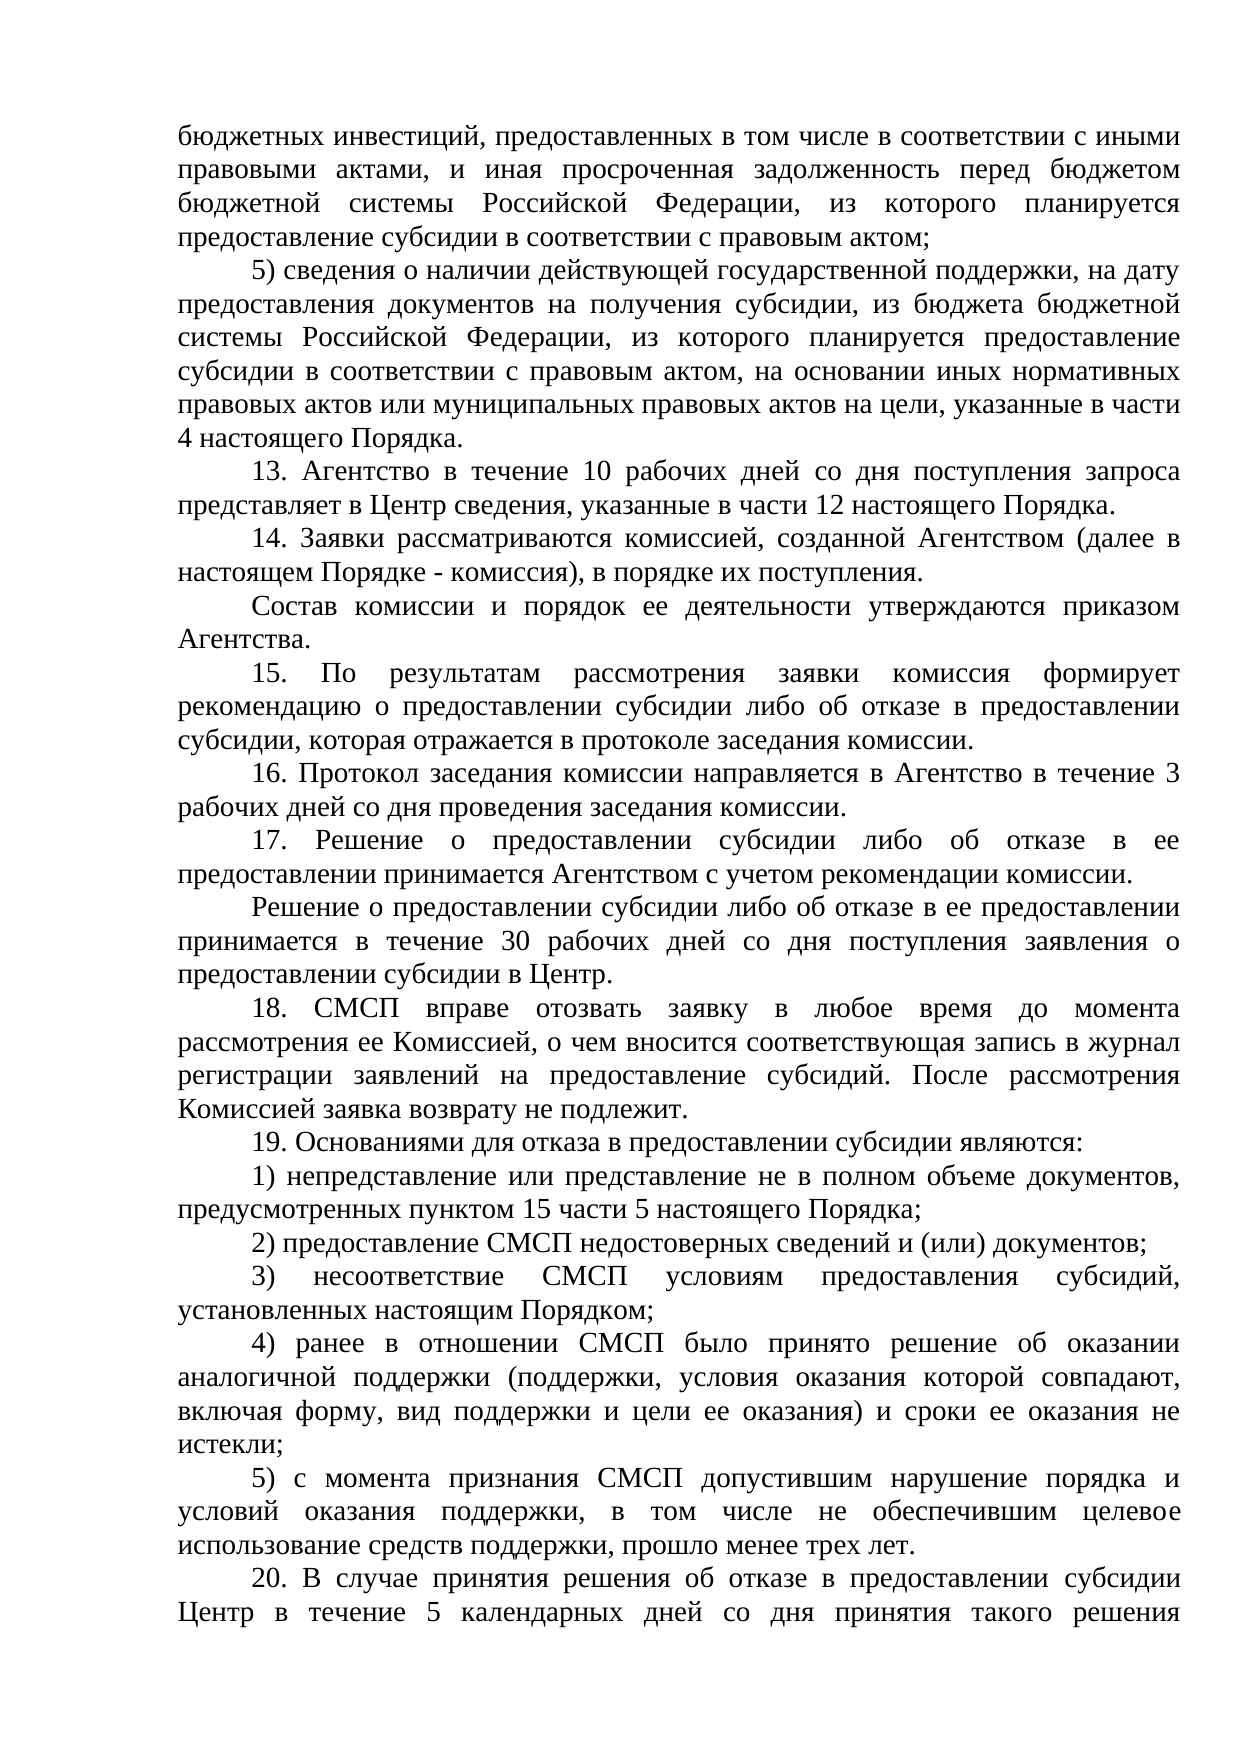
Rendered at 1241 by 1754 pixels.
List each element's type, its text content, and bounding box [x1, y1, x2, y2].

text 2) предоставление СМСП недостоверных сведений и (или) документов; [177, 1225, 1181, 1258]
text 16. Протокол заседания комиссии направляется в Агентство в течение 3 рабочих дней со дня проведения заседания комиссии. [177, 755, 1181, 822]
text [177, 1560, 1181, 1627]
text 14. Заявки рассматриваются комиссией, созданной Агентством (далее в настоящем Порядке - комиссия), в порядке их поступления. [177, 521, 1181, 588]
text 5) сведения о наличии действующей государственной поддержки, на дату предоставления документов на получения субсидии, из бюджета бюджетной системы Российской Федерации, из которого планируется предоставление субсидии в соответствии с правовым актом, на основании иных нормативных правовых актов или муниципальных правовых актов на цели, указанные в части 4 настоящего Порядка. [177, 252, 1181, 453]
text 15. По результатам рассмотрения заявки комиссия формирует рекомендацию о предоставлении субсидии либо об отказе в предоставлении субсидии, которая отражается в протоколе заседания комиссии. [177, 655, 1181, 755]
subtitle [177, 118, 1181, 252]
text 4) ранее в отношении СМСП было принято решение об оказании аналогичной поддержки (поддержки, условия оказания которой совпадают, включая форму, вид поддержки и цели ее оказания) и сроки ее оказания не истекли; [177, 1326, 1181, 1460]
text 17. Решение о предоставлении субсидии либо об отказе в ее предоставлении принимается Агентством с учетом рекомендации комиссии. [177, 822, 1181, 889]
text Состав комиссии и порядок ее деятельности утверждаются приказом Агентства. [177, 588, 1181, 655]
text 5) с момента признания СМСП допустившим нарушение порядка и условий оказания поддержки, в том числе не обеспечившим целевое использование средств поддержки, прошло менее трех лет. [177, 1460, 1181, 1560]
text 18. СМСП вправе отозвать заявку в любое время до момента рассмотрения ее Комиссией, о чем вносится соответствующая запись в журнал регистрации заявлений на предоставление субсидий. После рассмотрения Комиссией заявка возврату не подлежит. [177, 990, 1181, 1124]
text 13. Агентство в течение 10 рабочих дней со дня поступления запроса представляет в Центр сведения, указанные в части 12 настоящего Порядка. [177, 453, 1181, 521]
text 19. Основаниями для отказа в предоставлении субсидии являются: [177, 1124, 1181, 1158]
text 1) непредставление или представление не в полном объеме документов, предусмотренных пунктом 15 части 5 настоящего Порядка; [177, 1158, 1181, 1225]
text 3) несоответствие СМСП условиям предоставления субсидий, установленных настоящим Порядком; [177, 1258, 1181, 1326]
text Решение о предоставлении субсидии либо об отказе в ее предоставлении принимается в течение 30 рабочих дней со дня поступления заявления о предоставлении субсидии в Центр. [177, 889, 1181, 990]
